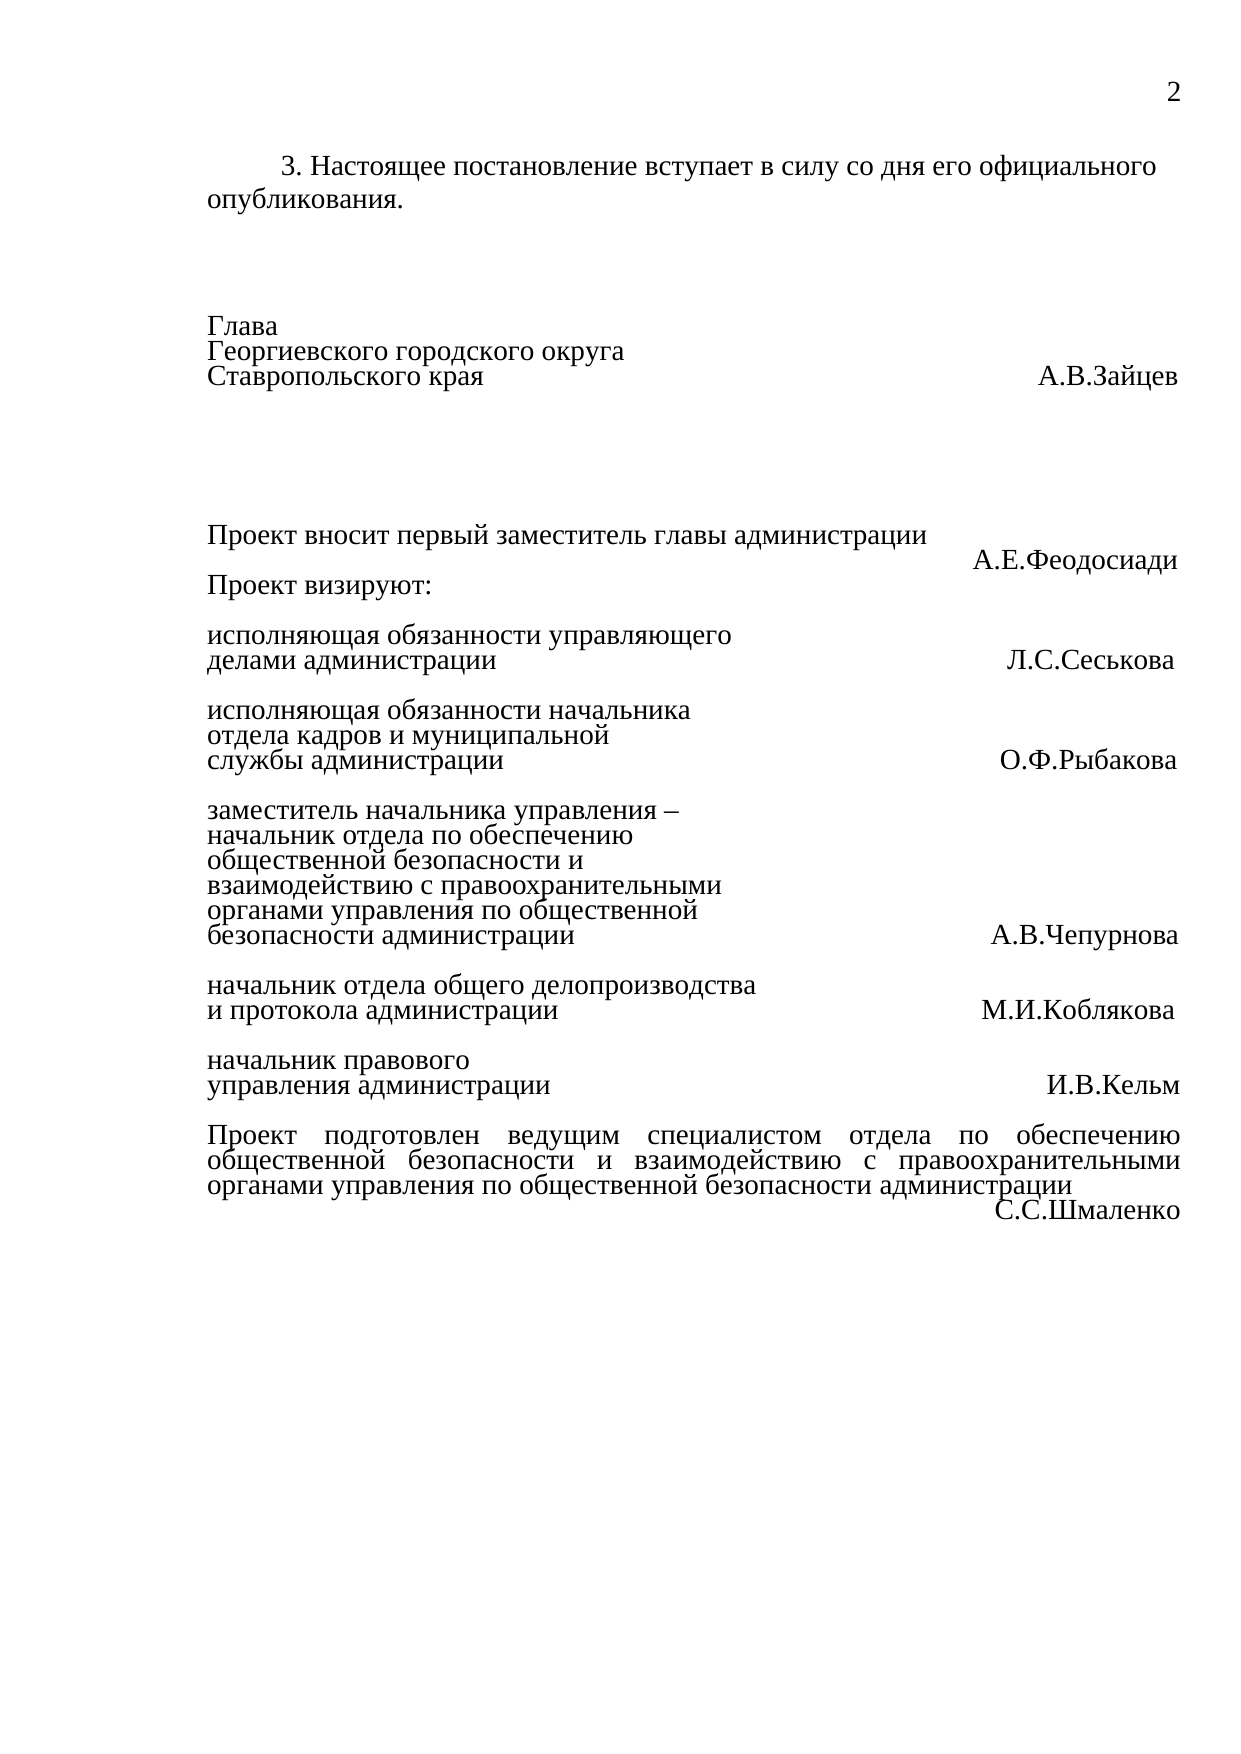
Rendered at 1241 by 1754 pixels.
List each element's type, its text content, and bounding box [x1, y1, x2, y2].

text исполняющая обязанности управляющего [207, 624, 1181, 649]
text исполняющая обязанности начальника [207, 699, 1181, 724]
text заместитель начальника управления – [207, 799, 1181, 824]
text Проект подготовлен ведущим специалистом отдела по обеспечению общественной безопасности и взаимодействию с правоохранительными органами управления по общественной безопасности администрации [207, 1124, 1181, 1199]
text безопасности администрации А.В.Чепурнова [207, 924, 1181, 949]
text Ставропольского края А.В.Зайцев [207, 365, 1181, 390]
text С.С.Шмаленко [207, 1199, 1181, 1224]
text А.Е.Феодосиади [207, 549, 1181, 574]
text органами управления по общественной [207, 899, 1181, 924]
text начальник правового [207, 1049, 1181, 1074]
text Глава [207, 315, 1181, 340]
text Георгиевского городского округа [207, 340, 1181, 365]
text службы администрации О.Ф.Рыбакова [207, 749, 1181, 774]
text общественной безопасности и [207, 849, 1181, 874]
text 3. Настоящее постановление вступает в силу со дня его официального опубликования. [207, 148, 1181, 215]
text делами администрации Л.С.Сеськова [207, 649, 1181, 674]
text взаимодействию с правоохранительными [207, 874, 1181, 899]
text управления администрации И.В.Кельм [207, 1074, 1181, 1099]
text начальник отдела общего делопроизводства [207, 974, 1181, 999]
text и протокола администрации М.И.Коблякова [207, 999, 1181, 1024]
text отдела кадров и муниципальной [207, 724, 1181, 749]
text Проект визируют: [207, 574, 1181, 599]
text начальник отдела по обеспечению [207, 824, 1181, 849]
text Проект вносит первый заместитель главы администрации [207, 524, 1181, 549]
